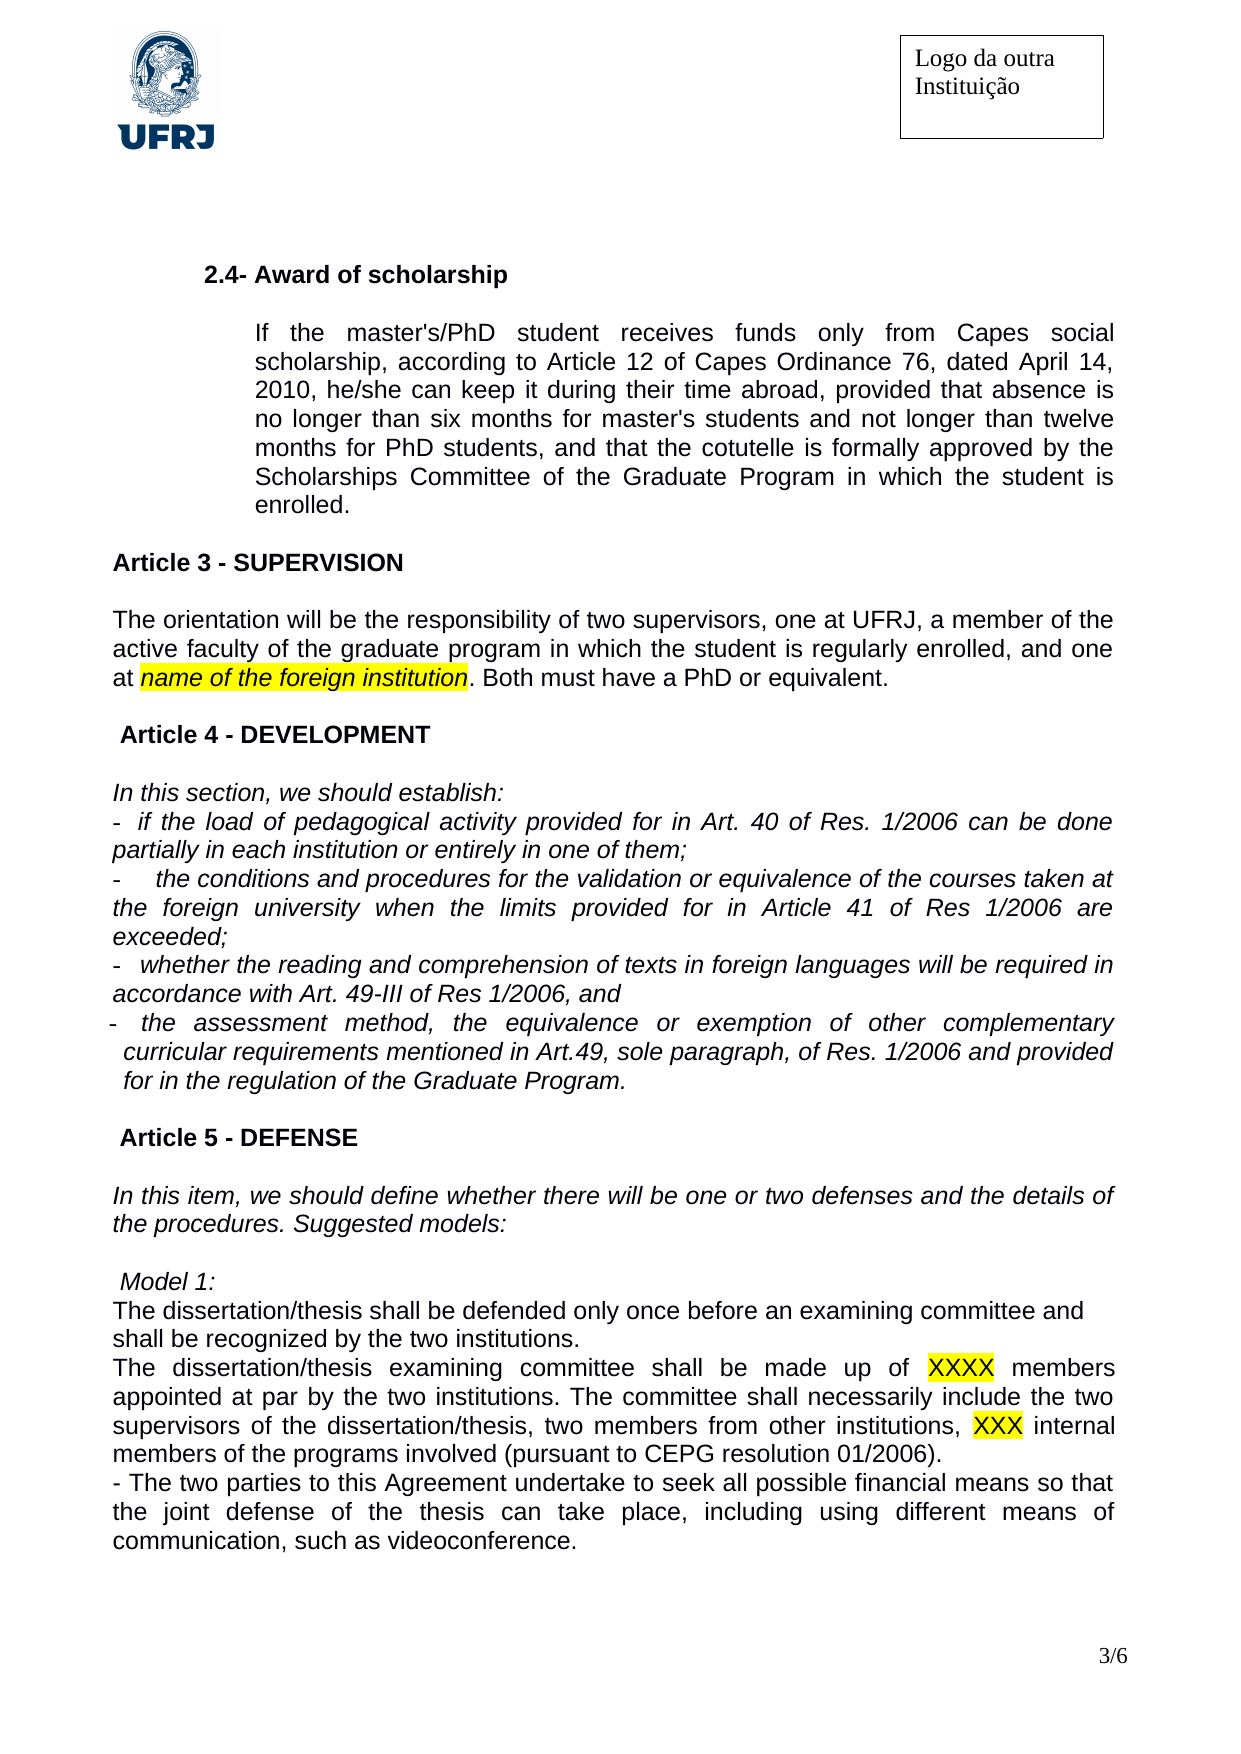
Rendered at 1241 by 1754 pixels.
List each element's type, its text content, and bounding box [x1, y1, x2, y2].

subtitle Article 3 - SUPERVISION [112, 548, 1128, 576]
subtitle 2.4- Award of scholarship [197, 260, 1128, 289]
text The dissertation/thesis shall be defended only once before an examining committee and shall be recognized by the two institutions. [112, 1296, 1128, 1353]
list if the load of pedagogical activity provided for in Art. 40 of Res. 1/2006 can be done partially in each institution or entirely in one of them; [112, 806, 1115, 864]
subtitle Article 5 - DEFENSE [112, 1123, 1128, 1152]
text Model 1: [112, 1267, 1128, 1296]
text If the master's/PhD student receives funds only from Capes social scholarship, according to Article 12 of Capes Ordinance 76, dated April 14, 2010, he/she can keep it during their time abroad, provided that absence is no longer than six months for master's students and not longer than twelve months for PhD students, and that the cotutelle is formally approved by the Scholarships Committee of the Graduate Program in which the student is enrolled. [254, 318, 1116, 519]
text The orientation will be the responsibility of two supervisors, one at UFRJ, a member of the active faculty of the graduate program in which the student is regularly enrolled, and one at name of the foreign institution. Both must have a PhD or equivalent. [112, 605, 1116, 691]
list the assessment method, the equivalence or exemption of other complementary curricular requirements mentioned in Art.49, sole paragraph, of Res. 1/2006 and provided for in the regulation of the Graduate Program. [108, 1008, 1115, 1094]
picture [112, 28, 222, 151]
list whether the reading and comprehension of texts in foreign languages will be required in accordance with Art. 49-III of Res 1/2006, and [112, 951, 1115, 1008]
text In this section, we should establish: [112, 778, 1128, 806]
text In this item, we should define whether there will be one or two defenses and the details of the procedures. Suggested models: [112, 1181, 1115, 1238]
text - The two parties to this Agreement undertake to seek all possible financial means so that the joint defense of the thesis can take place, including using different means of communication, such as videoconference. [112, 1468, 1116, 1554]
list the conditions and procedures for the validation or equivalence of the courses taken at the foreign university when the limits provided for in Article 41 of Res 1/2006 are exceeded; [112, 864, 1115, 950]
text The dissertation/thesis examining committee shall be made up of XXXX members appointed at par by the two institutions. The committee shall necessarily include the two supervisors of the dissertation/thesis, two members from other institutions, XXX internal members of the programs involved (pursuant to CEPG resolution 01/2006). [112, 1353, 1116, 1468]
subtitle Article 4 - DEVELOPMENT [112, 720, 1128, 749]
